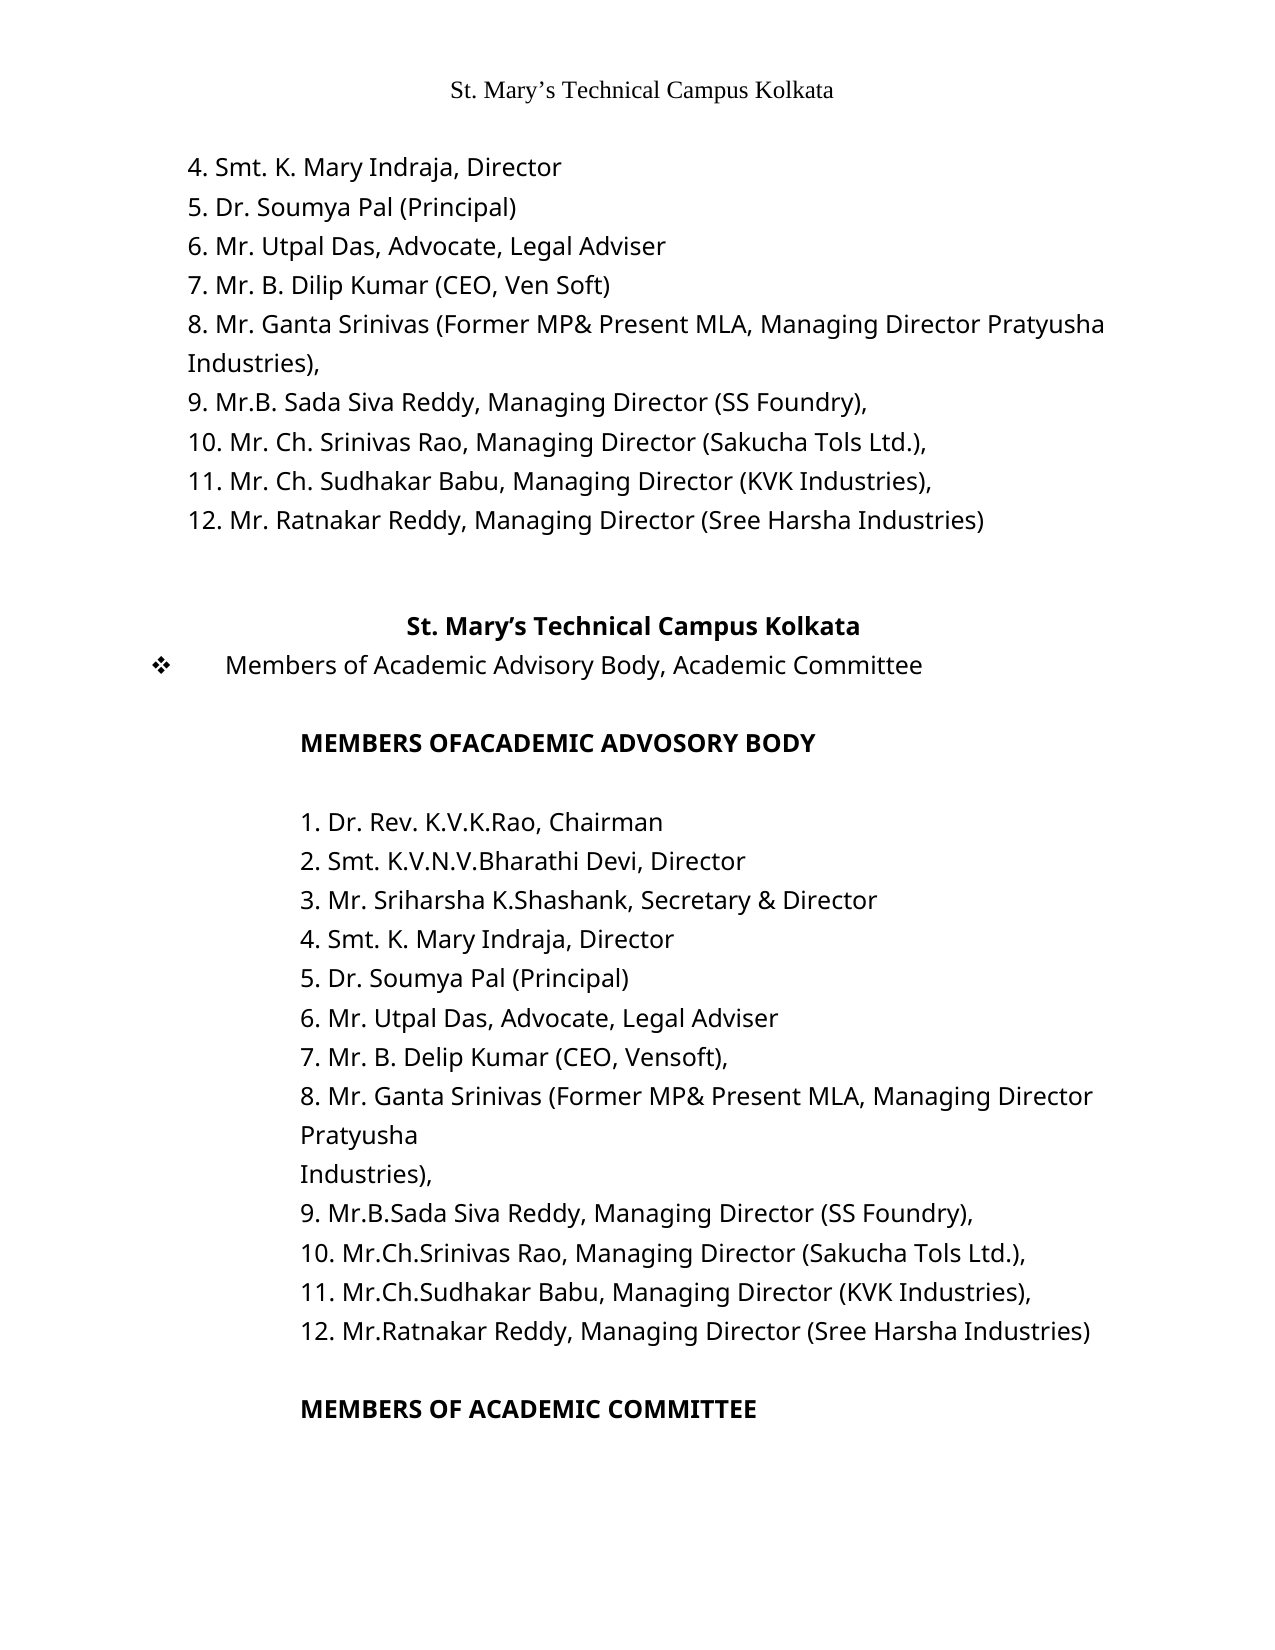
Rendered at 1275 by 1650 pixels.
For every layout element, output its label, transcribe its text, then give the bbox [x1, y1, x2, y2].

list MEMBERS OFACADEMIC ADVOSORY BODY [300, 687, 1125, 760]
list Members of Academic Advisory Body, Academic Committee [150, 648, 1125, 682]
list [187, 150, 1125, 537]
list St. Mary’s Technical Campus Kolkata [225, 575, 1125, 643]
list MEMBERS OF ACADEMIC COMMITTEE [300, 1353, 1125, 1426]
list 1. Dr. Rev. K.V.K.Rao, Chairman 2. Smt. K.V.N.V.Bharathi Devi, Director 3. Mr. Sriharsha K.Shashank, Secretary & Director 4. Smt. K. Mary Indraja, Director 5. Dr. Soumya Pal (Principal) 6. Mr. Utpal Das, Advocate, Legal Adviser 7. Mr. B. Delip Kumar (CEO, Vensoft), 8. Mr. Ganta Srinivas (Former MP& Present MLA, Managing Director Pratyusha Industries), 9. Mr.B.Sada Siva Reddy, Managing Director (SS Foundry), 10. Mr.Ch.Srinivas Rao, Managing Director (Sakucha Tols Ltd.), 11. Mr.Ch.Sudhakar Babu, Managing Director (KVK Industries), 12. Mr.Ratnakar Reddy, Managing Director (Sree Harsha Industries) [300, 765, 1125, 1348]
